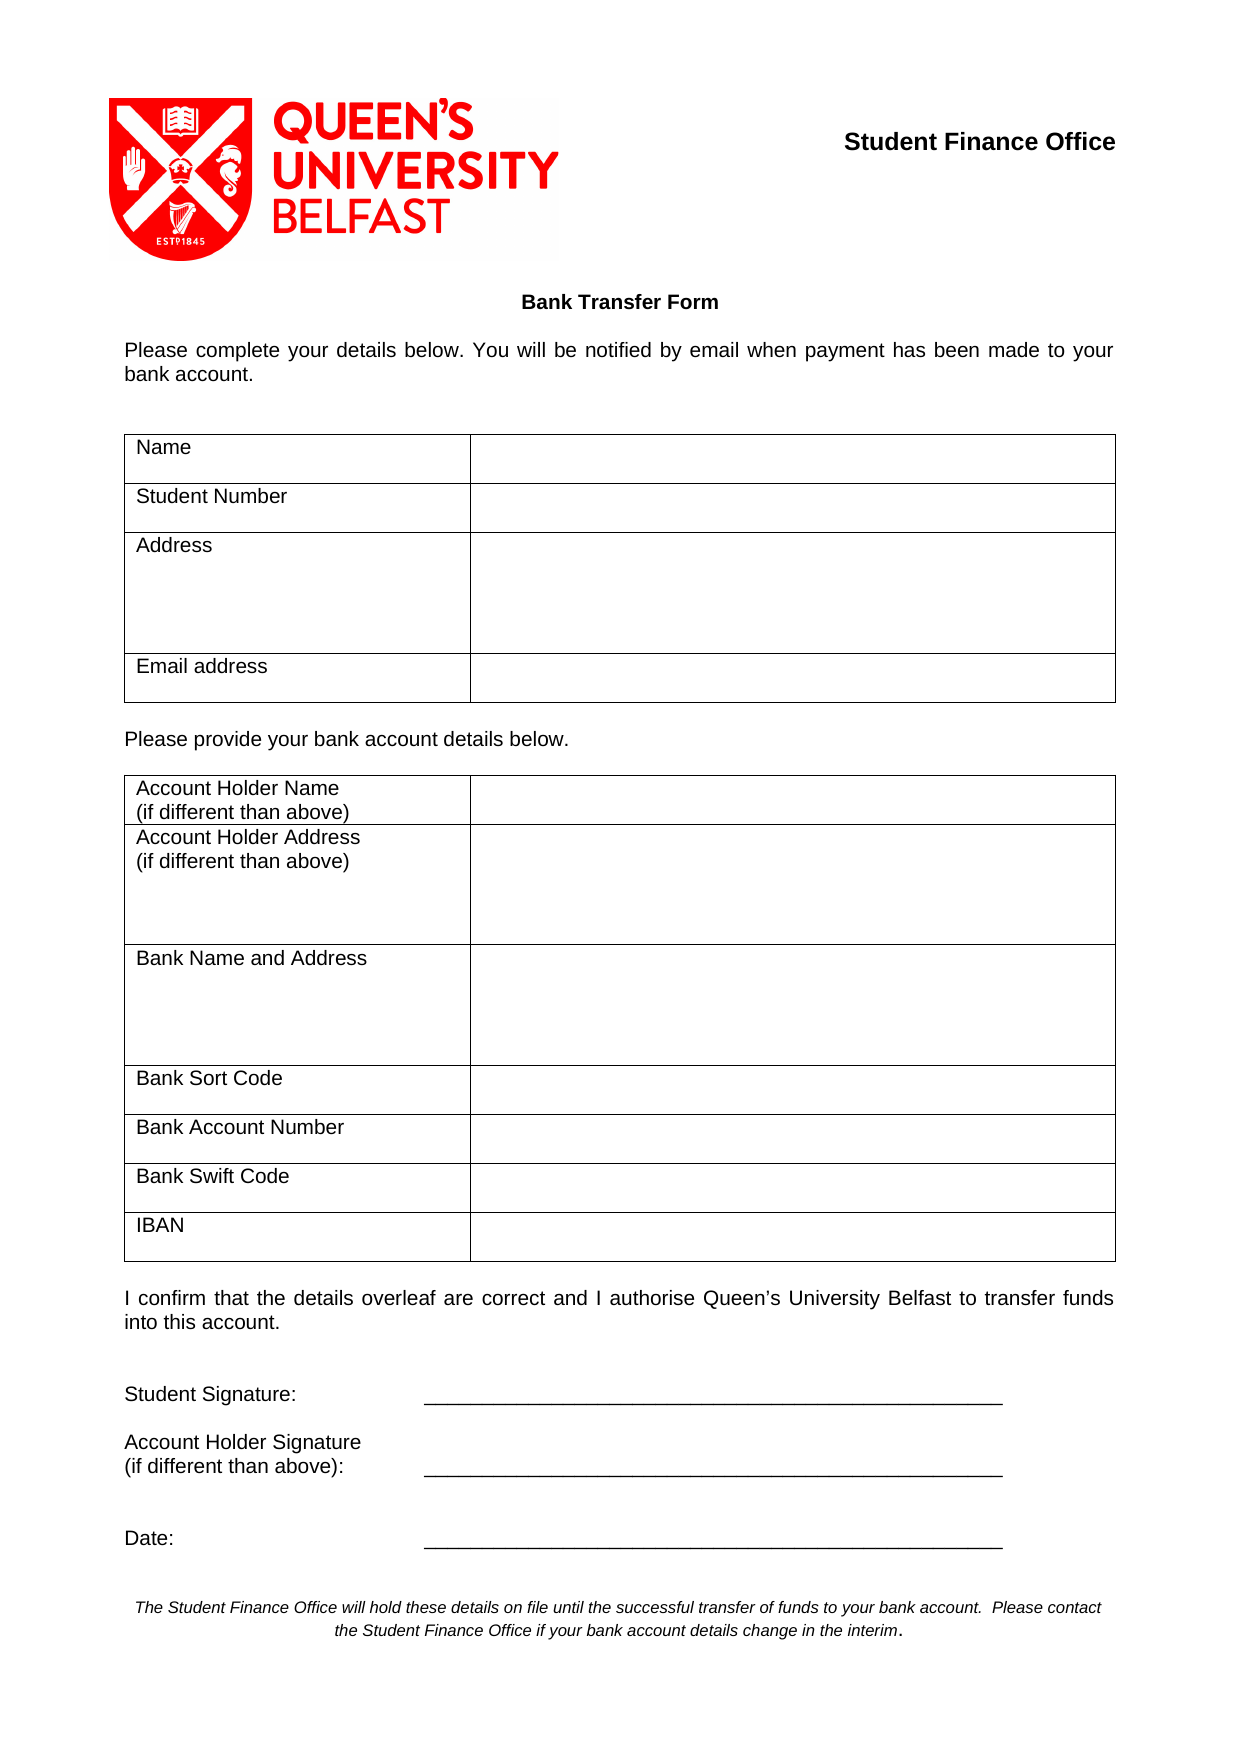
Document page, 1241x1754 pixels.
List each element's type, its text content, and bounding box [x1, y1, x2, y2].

text Please complete your details below. You will be notified by email when payment has been made to your bank account. [124, 338, 1116, 386]
table_cell Bank Swift Code [125, 1164, 470, 1212]
text Account Holder Signature [124, 1430, 1116, 1454]
table_cell [471, 533, 1115, 653]
table_cell [471, 1213, 1115, 1261]
table_cell Bank Account Number [125, 1115, 470, 1163]
table_cell Bank Sort Code [125, 1066, 470, 1114]
text I confirm that the details overleaf are correct and I authorise Queen’s University Belfast to transfer funds into this account. [124, 1286, 1116, 1334]
table_header Name [125, 435, 470, 483]
table_cell Account Holder Address (if different than above) [125, 825, 470, 944]
text Student Signature: __________________________________________________ [124, 1382, 1116, 1406]
table_cell IBAN [125, 1213, 470, 1261]
table_cell Student Number [125, 484, 470, 532]
text Bank Transfer Form [124, 290, 1116, 314]
table_header [471, 435, 1115, 483]
table_cell [471, 484, 1115, 532]
table_cell Address [125, 533, 470, 653]
table_cell [471, 825, 1115, 944]
text Date: __________________________________________________ [124, 1526, 1111, 1573]
text The Student Finance Office will hold these details on file until the successful transfer of funds to your bank account. Please contact the Student Finance Office if your bank account details change in the interim. [124, 1597, 1114, 1641]
subtitle Student Finance Office [724, 127, 1116, 156]
table_cell [471, 654, 1115, 702]
text (if different than above): __________________________________________________ [124, 1454, 1116, 1478]
table_cell [471, 1066, 1115, 1114]
text Please provide your bank account details below. [124, 727, 1116, 751]
table_cell Email address [125, 654, 470, 702]
picture [109, 98, 559, 261]
table_header [471, 776, 1115, 823]
table_cell [471, 945, 1115, 1065]
table_header Account Holder Name (if different than above) [125, 776, 470, 823]
table_cell [471, 1164, 1115, 1212]
table_cell [471, 1115, 1115, 1163]
table_cell Bank Name and Address [125, 945, 470, 1065]
